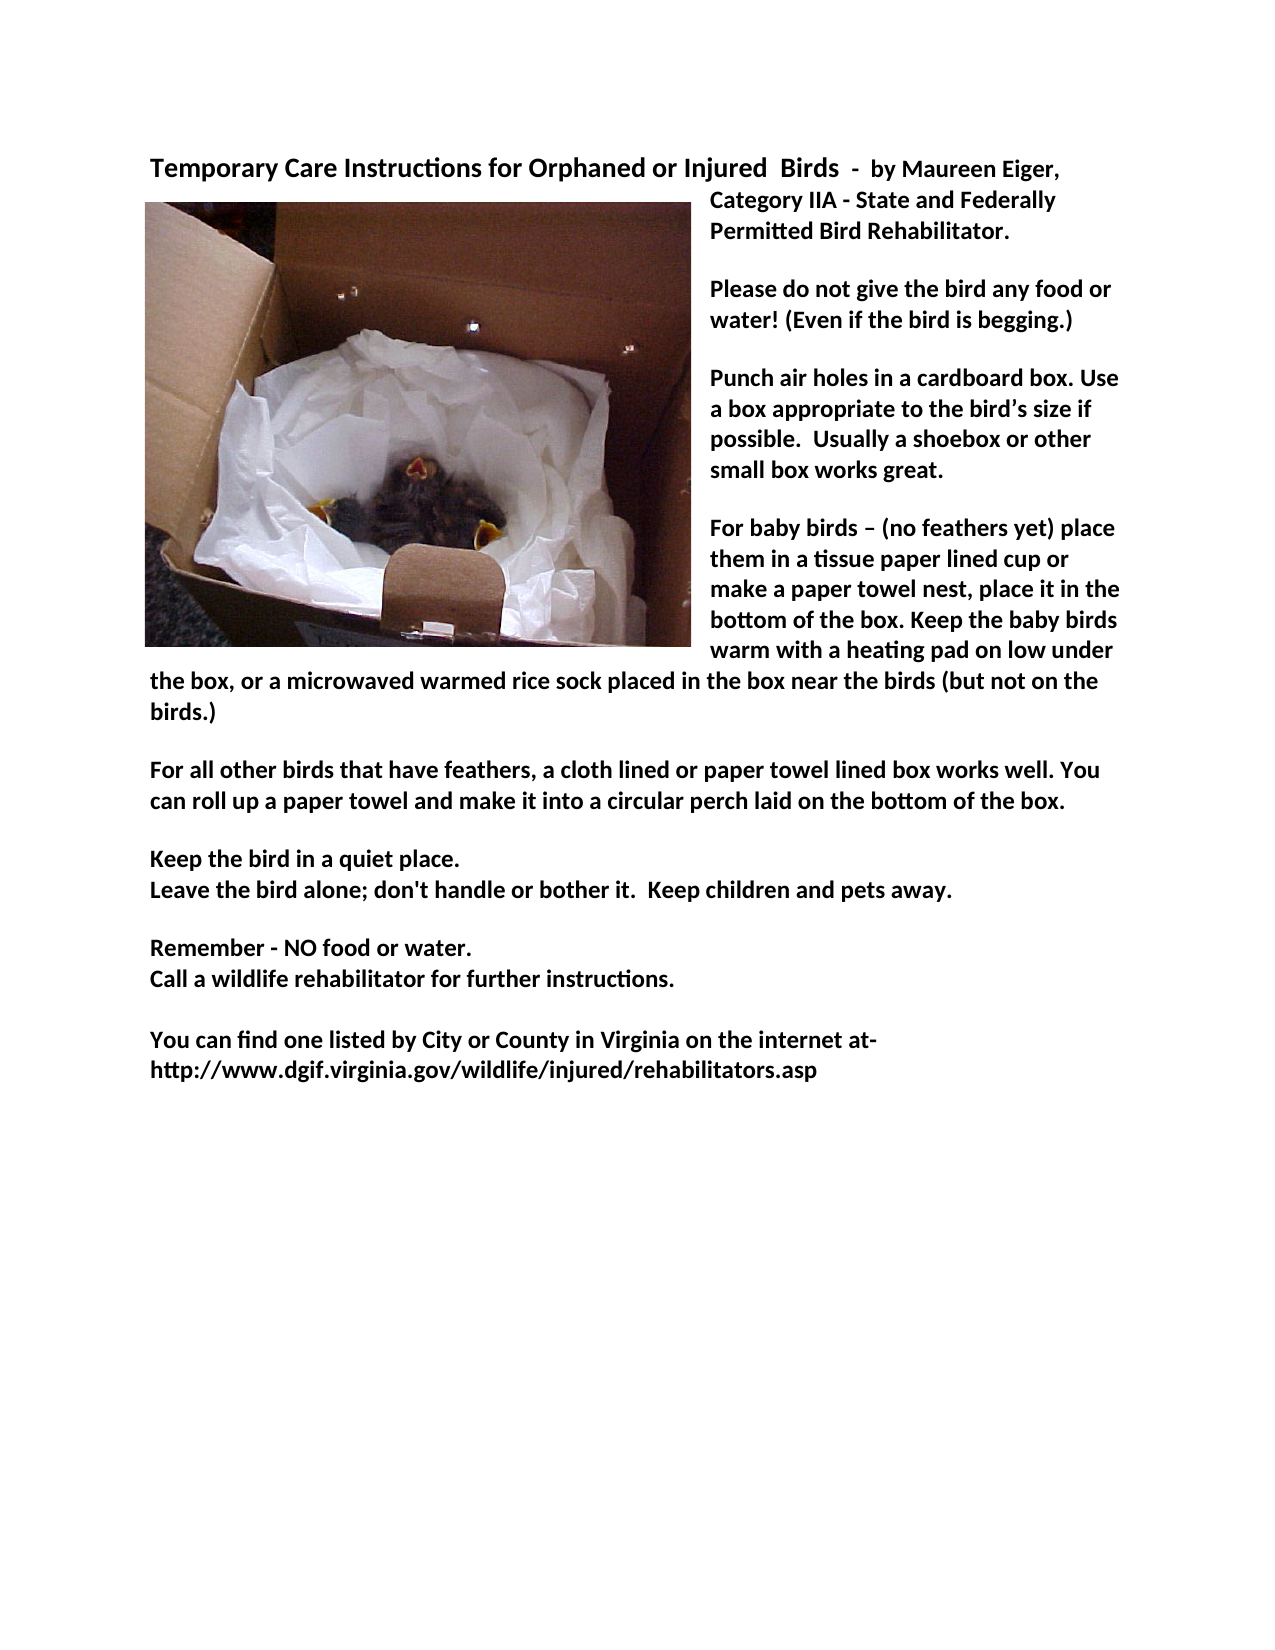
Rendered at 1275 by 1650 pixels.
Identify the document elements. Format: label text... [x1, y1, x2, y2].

text Temporary Care Instructions for Orphaned or Injured Birds - by Maureen Eiger, Category IIA - State and Federally Permitted Bird Rehabilitator. [150, 150, 1125, 245]
text Please do not give the bird any food or water! (Even if the bird is begging.) [692, 273, 1125, 334]
text Remember - NO food or water. [150, 932, 1125, 963]
text You can find one listed by City or County in Virginia on the internet at- [150, 1024, 1125, 1054]
text Leave the bird alone; don't handle or bother it. Keep children and pets away. [150, 874, 1125, 904]
picture [144, 202, 692, 647]
text Call a wildlife rehabilitator for further instructions. [150, 963, 1125, 993]
text Punch air holes in a cardboard box. Use a box appropriate to the bird’s size if possible. Usually a shoebox or other small box works great. [692, 362, 1125, 484]
text Keep the bird in a quiet place. [150, 843, 1125, 874]
text For baby birds – (no feathers yet) place them in a tissue paper lined cup or make a paper towel nest, place it in the bottom of the box. Keep the baby birds warm with a heating pad on low under the box, or a microwaved warmed rice sock placed in the box near the birds (but not on the birds.) [150, 513, 1125, 726]
text For all other birds that have feathers, a cloth lined or paper towel lined box works well. You can roll up a paper towel and make it into a circular perch laid on the bottom of the box. [150, 754, 1125, 815]
text http://www.dgif.virginia.gov/wildlife/injured/rehabilitators.asp [150, 1054, 1125, 1085]
